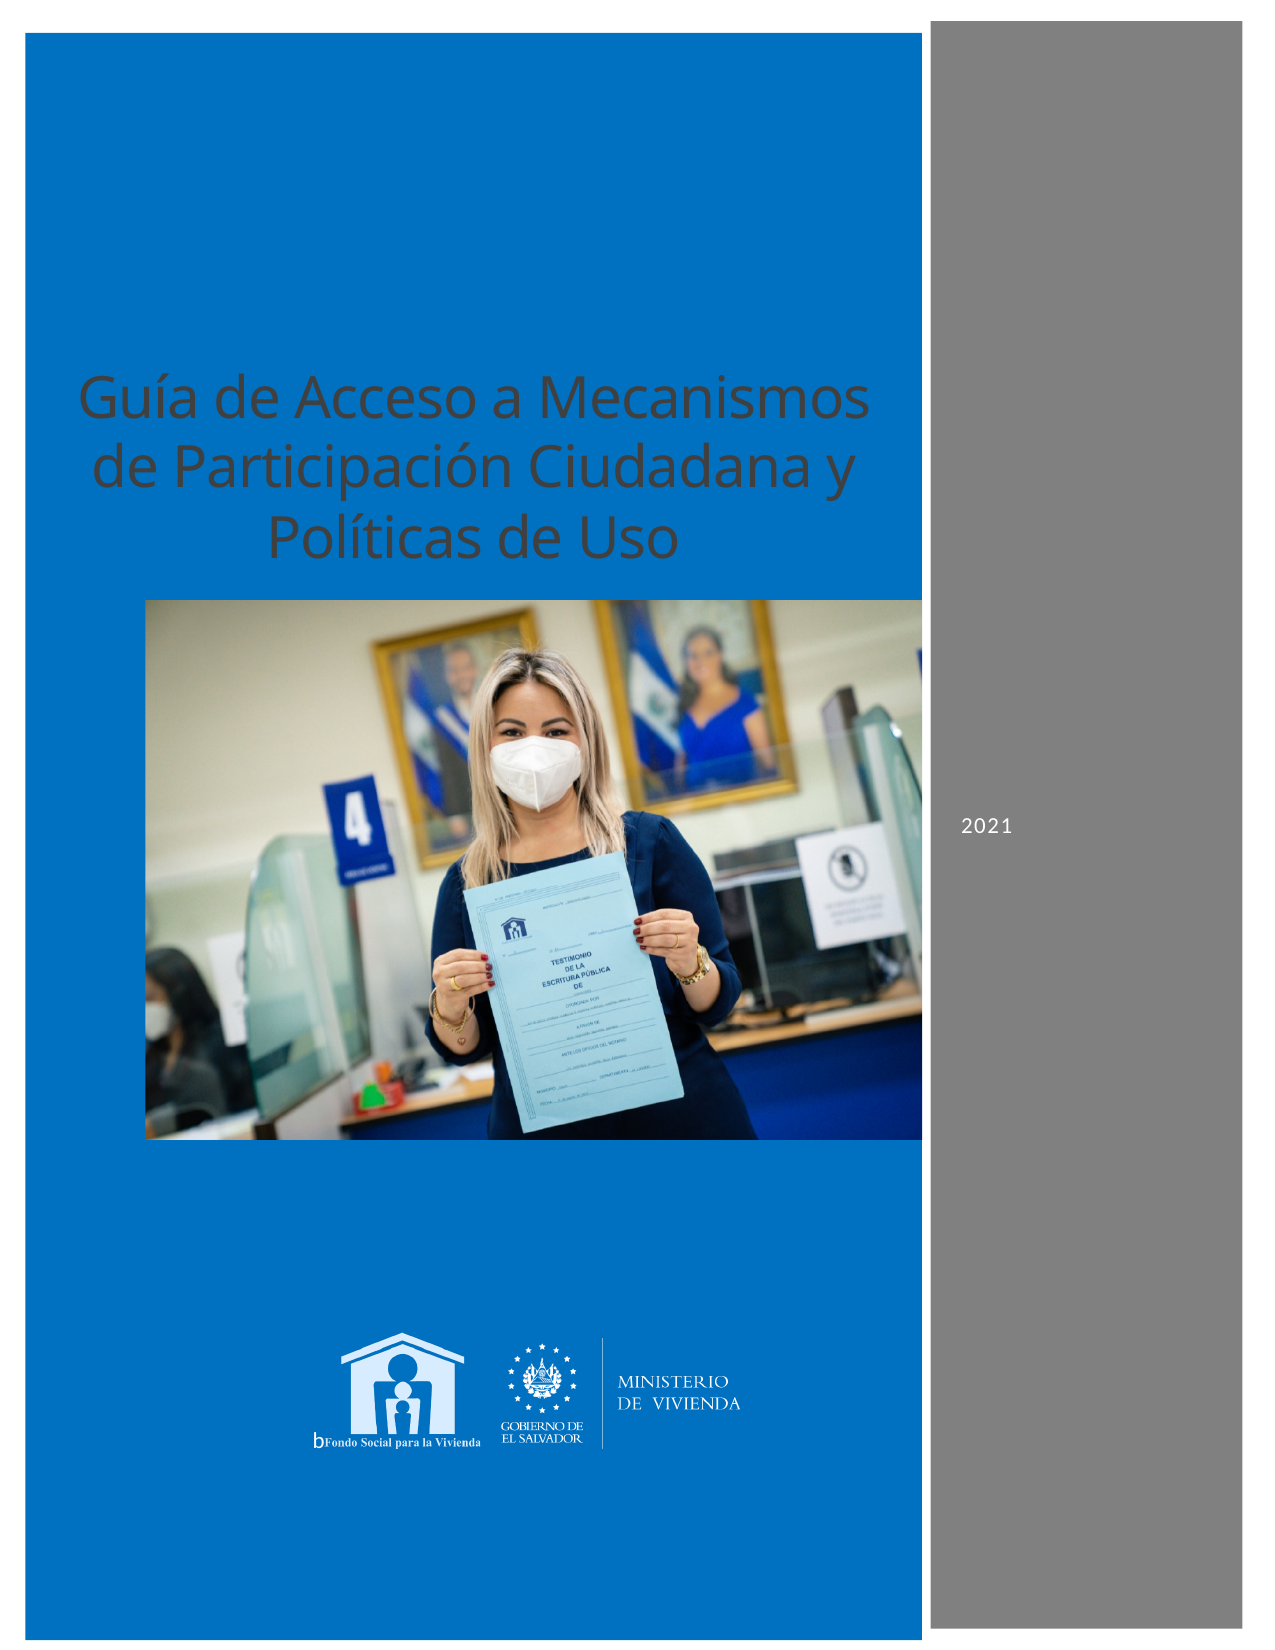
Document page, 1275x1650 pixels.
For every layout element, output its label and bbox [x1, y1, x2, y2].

picture [501, 1338, 741, 1449]
picture [145, 600, 923, 1140]
